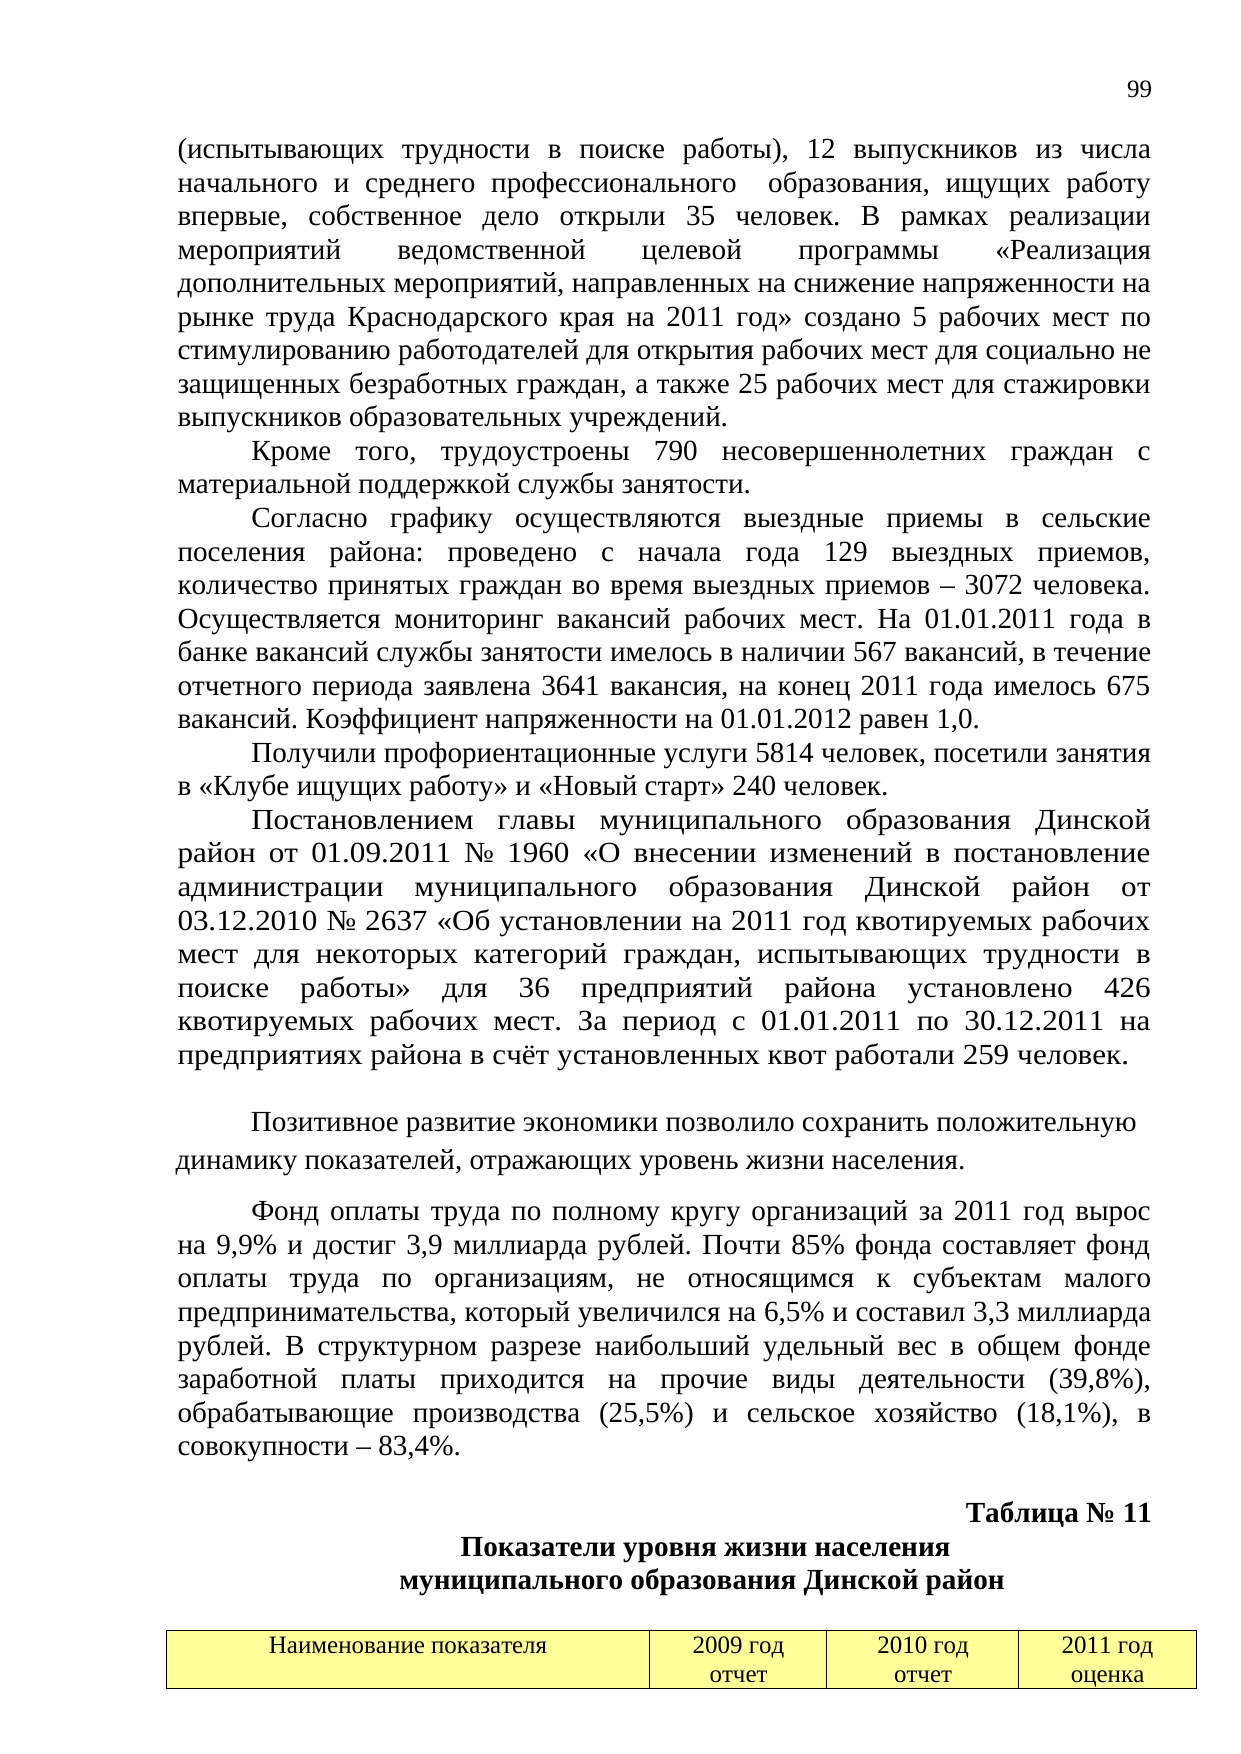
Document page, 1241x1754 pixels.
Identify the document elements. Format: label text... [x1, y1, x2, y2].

text Получили профориентационные услуги 5814 человек, посетили занятия в «Клубе ищущих работу» и «Новый старт» 240 человек. [177, 735, 1152, 802]
table_header 2010 год отчет [827, 1631, 1018, 1688]
text муниципального образования Динской район [177, 1562, 1152, 1596]
text Постановлением главы муниципального образования Динской район от 01.09.2011 № 1960 «О внесении изменений в постановление администрации муниципального образования Динской район от 03.12.2010 № 2637 «Об установлении на 2011 год квотируемых рабочих мест для некоторых категорий граждан, испытывающих трудности в поиске работы» для 36 предприятий района установлено 426 квотируемых рабочих мест. За период с 01.01.2011 по 30.12.2011 на предприятиях района в счёт установленных квот работали 259 человек. [177, 802, 1152, 1070]
text Таблица № 11 [177, 1495, 1152, 1529]
text Кроме того, трудоустроены 790 несовершеннолетних граждан с материальной поддержкой службы занятости. [177, 433, 1152, 500]
text Фонд оплаты труда по полному кругу организаций за 2011 год вырос на 9,9% и достиг 3,9 миллиарда рублей. Почти 85% фонда составляет фонд оплаты труда по организациям, не относящимся к субъектам малого предпринимательства, который увеличился на 6,5% и составил 3,3 миллиарда рублей. В структурном разрезе наибольший удельный вес в общем фонде заработной платы приходится на прочие виды деятельности (39,8%), обрабатывающие производства (25,5%) и сельское хозяйство (18,1%), в совокупности – 83,4%. [177, 1193, 1152, 1462]
text Показатели уровня жизни населения [177, 1529, 1152, 1562]
text Согласно графику осуществляются выездные приемы в сельские поселения района: проведено с начала года 129 выездных приемов, количество принятых граждан во время выездных приемов – 3072 человека. Осуществляется мониторинг вакансий рабочих мест. На 01.01.2011 года в банке вакансий службы занятости имелось в наличии 567 вакансий, в течение отчетного периода заявлена 3641 вакансия, на конец 2011 года имелось 675 вакансий. Коэффициент напряженности на 01.01.2012 равен 1,0. [177, 500, 1152, 735]
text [177, 131, 1152, 433]
table_header 2011 год оценка [1019, 1631, 1196, 1688]
table_header 2009 год отчет [650, 1631, 826, 1688]
table_header Наименование показателя [167, 1631, 649, 1688]
text Позитивное развитие экономики позволило сохранить положительную динамику показателей, отражающих уровень жизни населения. [175, 1104, 1152, 1176]
